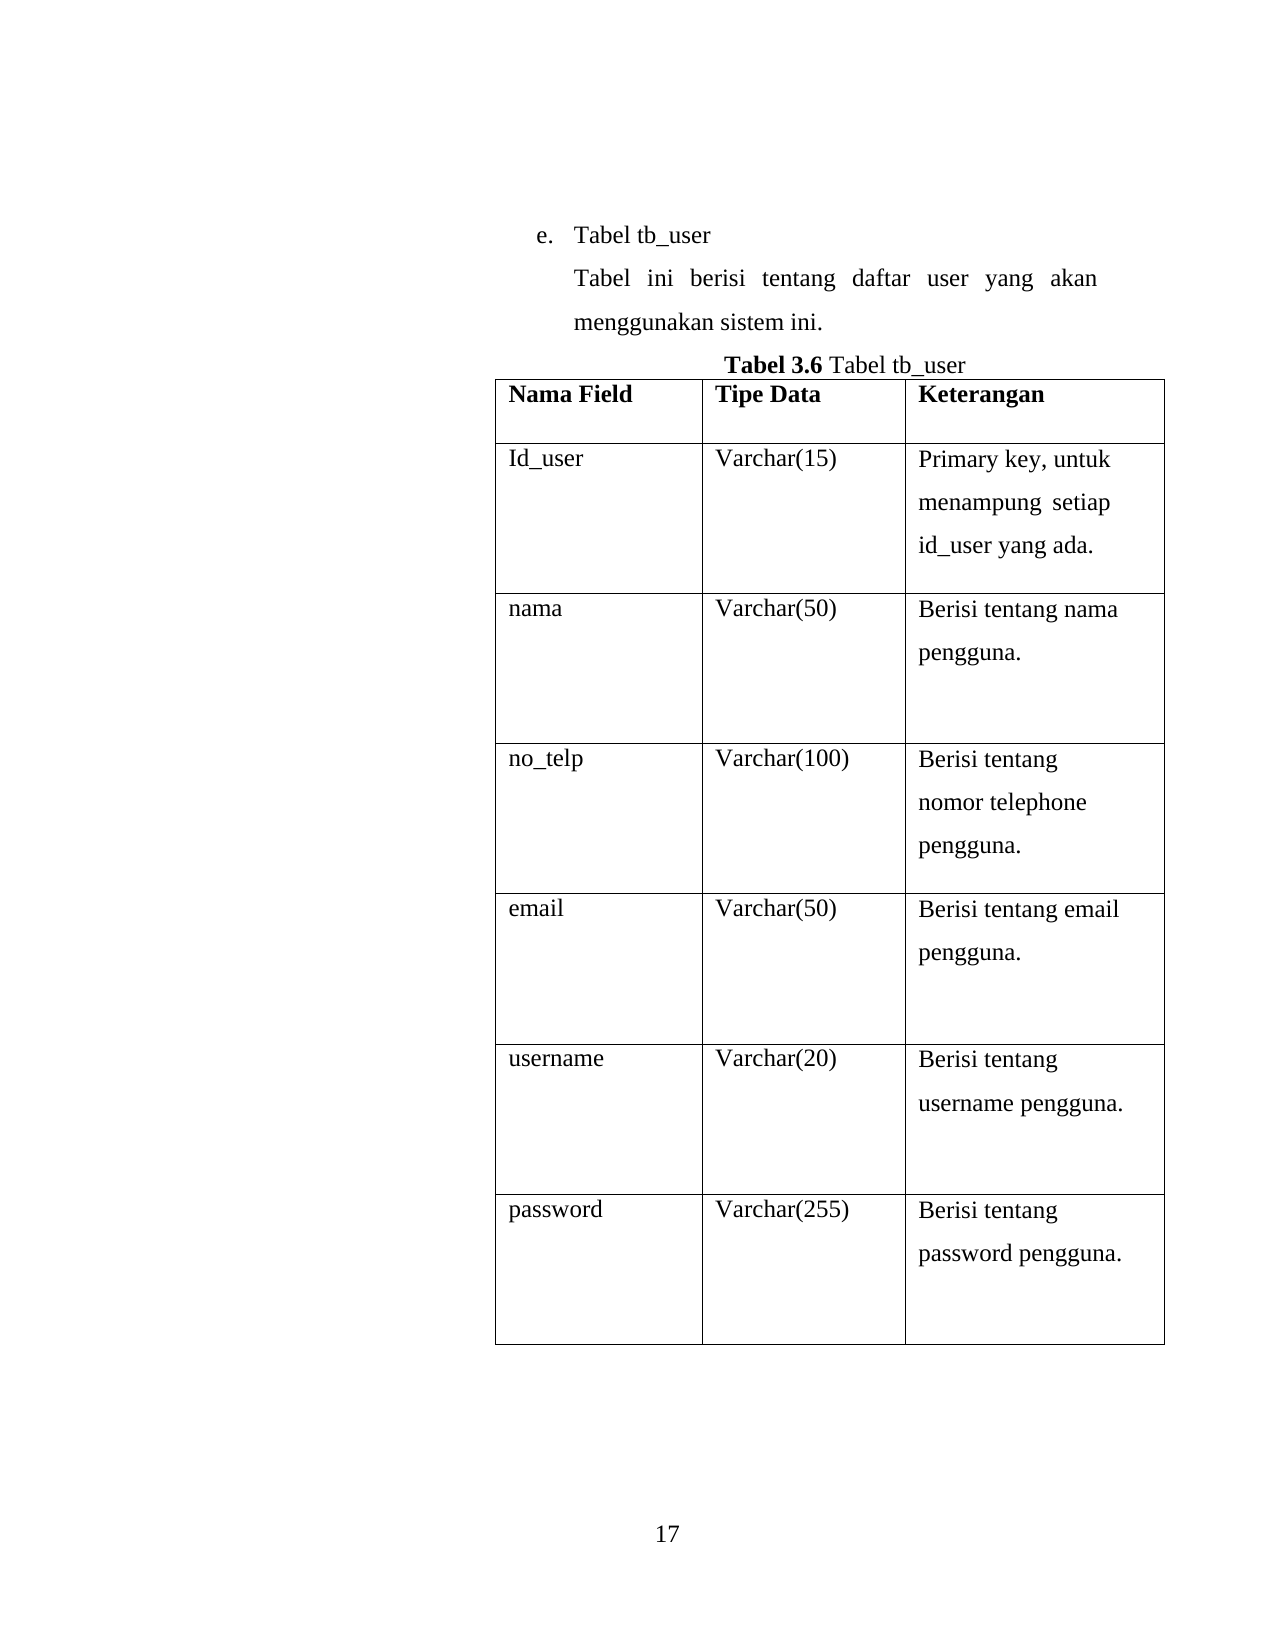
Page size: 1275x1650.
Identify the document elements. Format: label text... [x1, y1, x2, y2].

table_cell no_telp [496, 744, 702, 893]
table_cell Berisi tentang password pengguna. [906, 1195, 1164, 1344]
table_header Tipe Data [703, 380, 905, 443]
table_cell Id_user [496, 444, 702, 593]
table_cell Berisi tentang username pengguna. [906, 1045, 1164, 1194]
table_cell Primary key, untuk menampung setiap id_user yang ada. [906, 444, 1164, 593]
table_cell email [496, 894, 702, 1043]
table_cell Varchar(20) [703, 1045, 905, 1194]
subtitle Tabel ini berisi tentang daftar user yang akan menggunakan sistem ini. [574, 263, 1098, 335]
table_header Keterangan [906, 380, 1164, 443]
table_cell Varchar(50) [703, 894, 905, 1043]
table_cell Varchar(100) [703, 744, 905, 893]
table_cell Berisi tentang nomor telephone pengguna. [906, 744, 1164, 893]
table_cell nama [496, 594, 702, 743]
subtitle Tabel tb_user [536, 220, 1098, 249]
table_cell Berisi tentang nama pengguna. [906, 594, 1164, 743]
table_cell password [496, 1195, 702, 1344]
table_header Nama Field [496, 380, 702, 443]
text Tabel 3.6 Tabel tb_user [724, 350, 1098, 379]
table_cell Berisi tentang email pengguna. [906, 894, 1164, 1043]
table_cell Varchar(255) [703, 1195, 905, 1344]
table_cell username [496, 1045, 702, 1194]
table_cell Varchar(15) [703, 444, 905, 593]
table_cell Varchar(50) [703, 594, 905, 743]
